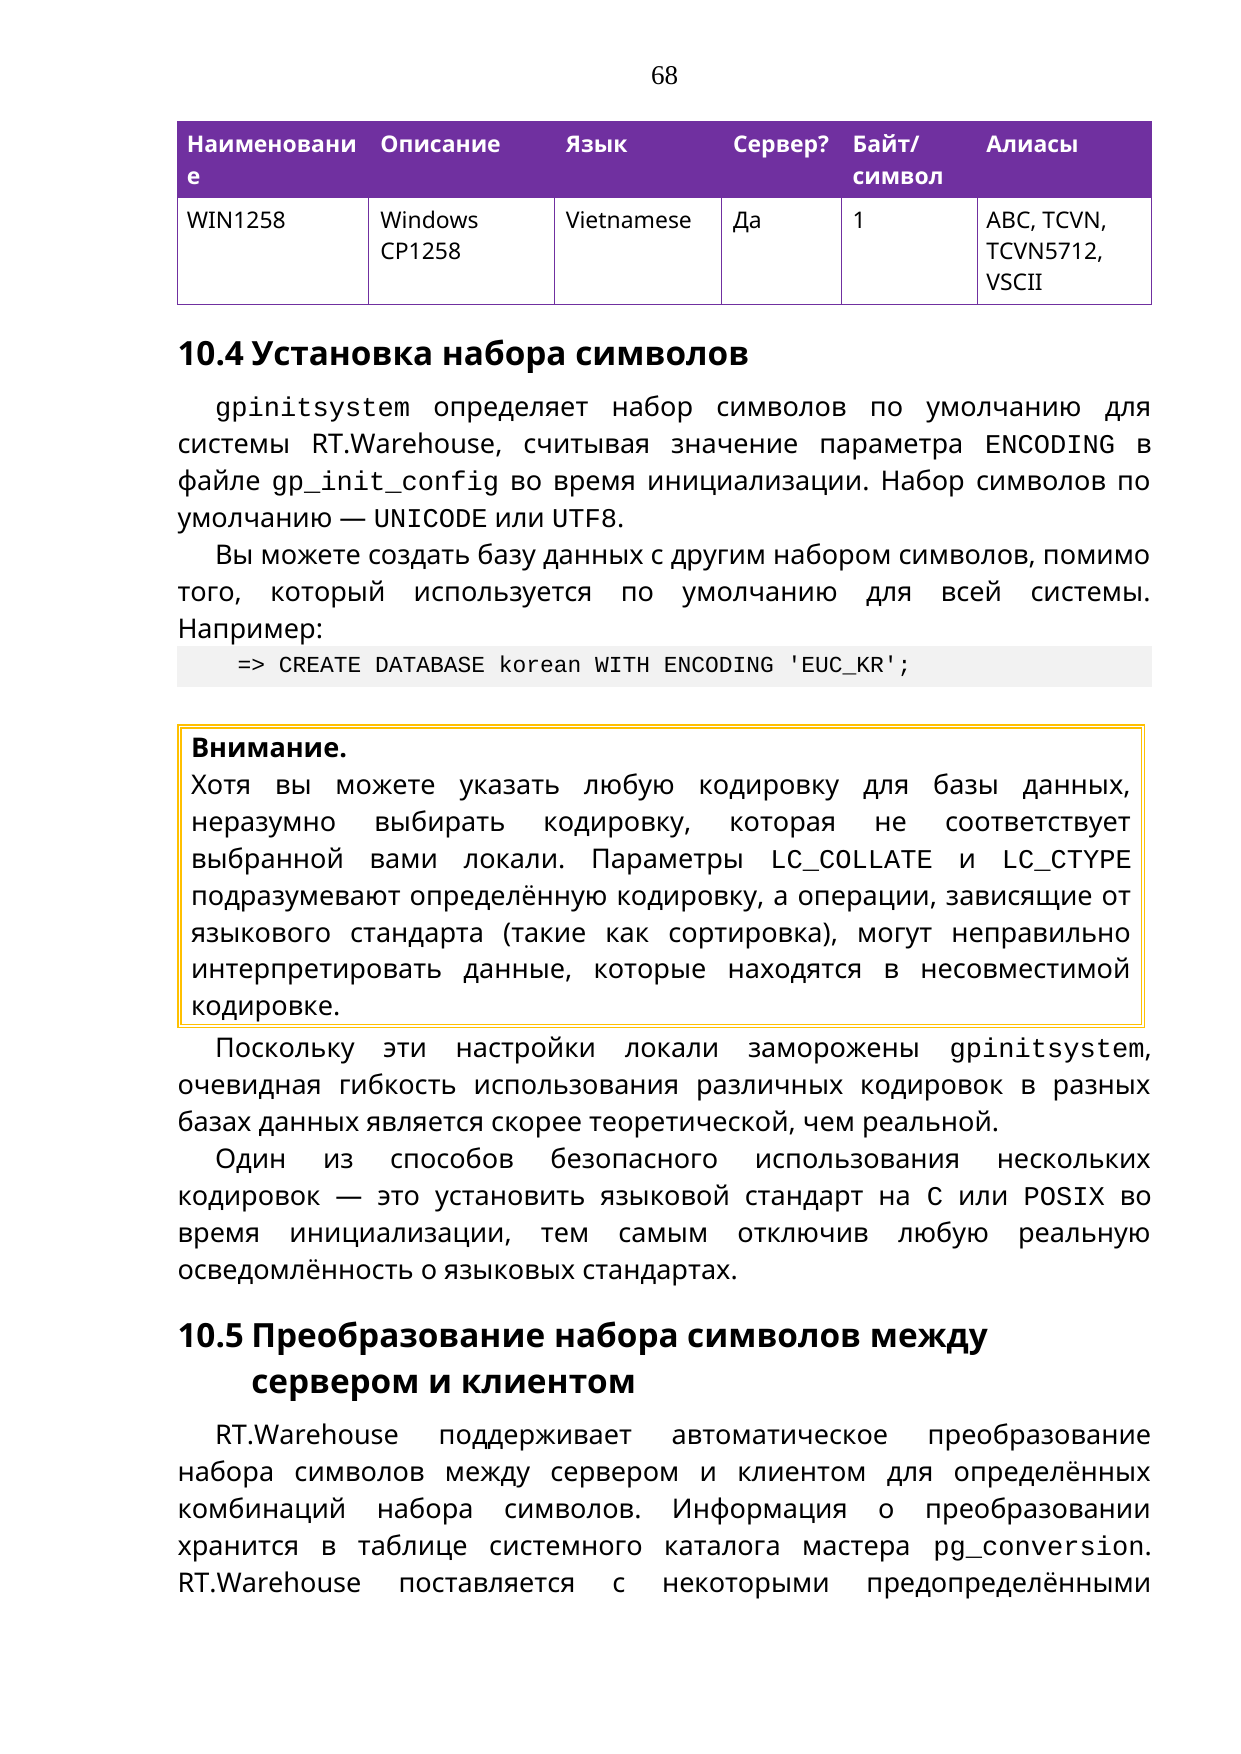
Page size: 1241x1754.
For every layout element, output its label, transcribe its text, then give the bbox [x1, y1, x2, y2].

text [177, 1415, 1152, 1600]
text Поскольку эти настройки локали заморожены gpinitsystem, очевидная гибкость использования различных кодировок в разных базах данных является скорее теоретической, чем реальной. [177, 1028, 1152, 1139]
table_header Алиасы [978, 123, 1151, 197]
table_header Описание [369, 123, 554, 197]
text gpinitsystem определяет набор символов по умолчанию для системы RT.Warehouse, считывая значение параметра ENCODING в файле gp_init_config во время инициализации. Набор символов по умолчанию — UNICODE или UTF8. [177, 387, 1152, 536]
table_header Наименование [178, 123, 368, 197]
text Установка набора символов [177, 329, 1152, 375]
table_header => CREATE DATABASE korean WITH ENCODING 'EUC_KR'; [178, 648, 1151, 686]
table_cell Да [722, 198, 841, 303]
table_cell WIN1258 [178, 198, 368, 303]
table_header Внимание. Хотя вы можете указать любую кодировку для базы данных, неразумно выбирать кодировку, которая не соответствует выбранной вами локали. Параметры LC_COLLATE и LC_CTYPE подразумевают определённую кодировку, а операции, зависящие от языкового стандарта (такие как сортировка), могут неправильно интерпретировать данные, которые находятся в несовместимой кодировке. [182, 729, 1141, 1024]
table_header Сервер? [722, 123, 841, 197]
table_cell Windows CP1258 [369, 198, 554, 303]
table_header Язык [555, 123, 721, 197]
table_cell ABC, TCVN, TCVN5712, VSCII [978, 198, 1151, 303]
text Один из способов безопасного использования нескольких кодировок — это установить языковой стандарт на C или POSIX во время инициализации, тем самым отключив любую реальную осведомлённость о языковых стандартах. [177, 1139, 1152, 1287]
table_cell 1 [842, 198, 977, 303]
table_header Байт/ символ [842, 123, 977, 197]
text Вы можете создать базу данных с другим набором символов, помимо того, который используется по умолчанию для всей системы. Например: [177, 536, 1152, 646]
text Преобразование набора символов между сервером и клиентом [177, 1312, 1152, 1403]
table_cell Vietnamese [555, 198, 721, 303]
